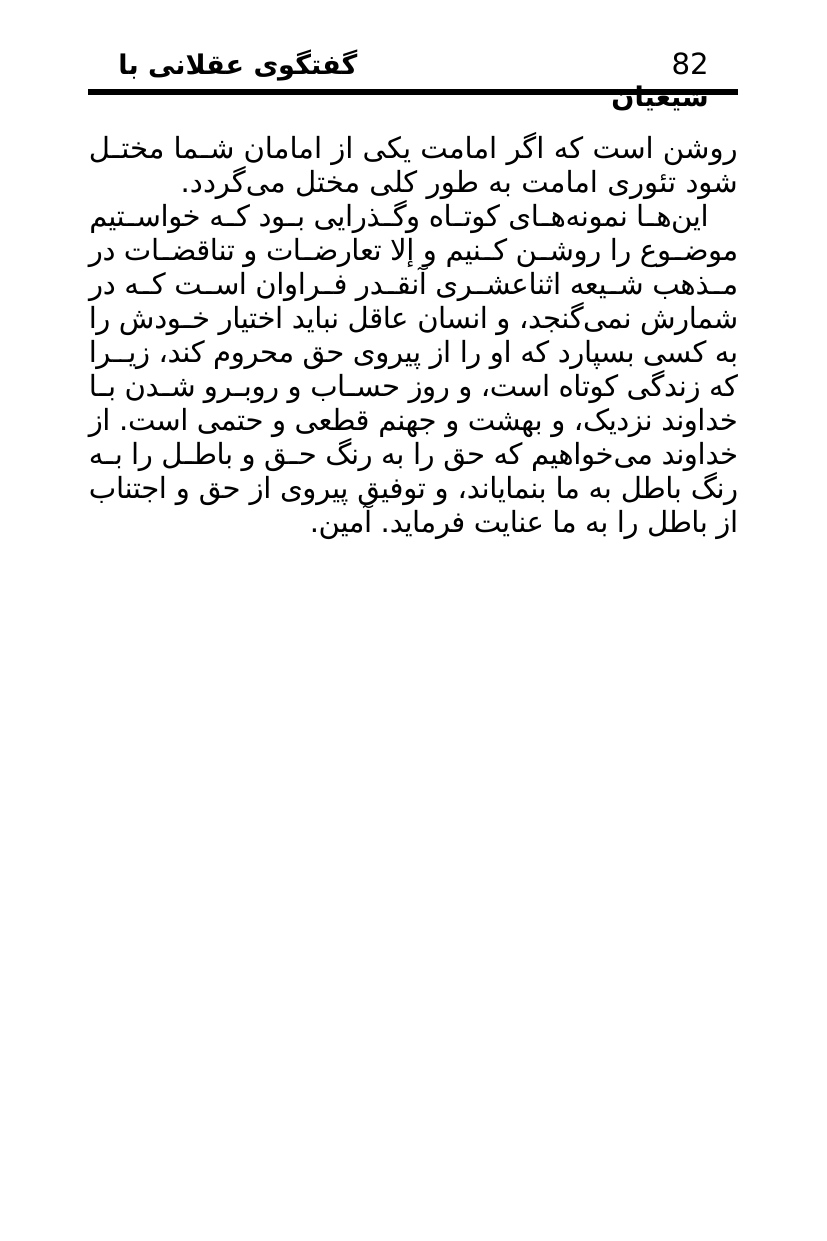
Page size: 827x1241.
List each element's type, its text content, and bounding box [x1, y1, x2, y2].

text این‌ها نمونه‌های کوتاه وگذرایی بود که خواستیم موضوع را روشن کنیم و إلا تعارضات و تناقضات در مذهب شیعه اثناعشری آنقدر فراوان است که در شمارش نمی‌گنجد، و انسان عاقل نباید اختیار خودش را به کسی بسپارد که او را از پیروی حق محروم کند، زیرا که زندگی کوتاه است، و روز حساب و روبرو شدن با خداوند نزدیک، و بهشت و جهنم قطعی و حتمی است. از خداوند می‌خواهیم که حق را به رنگ حق و باطل را به رنگ باطل به ما بنمایاند، و توفیق پیروی از حق و اجتناب از باطل را به ما عنایت فرماید. آمین. [89, 199, 738, 539]
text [89, 132, 738, 199]
